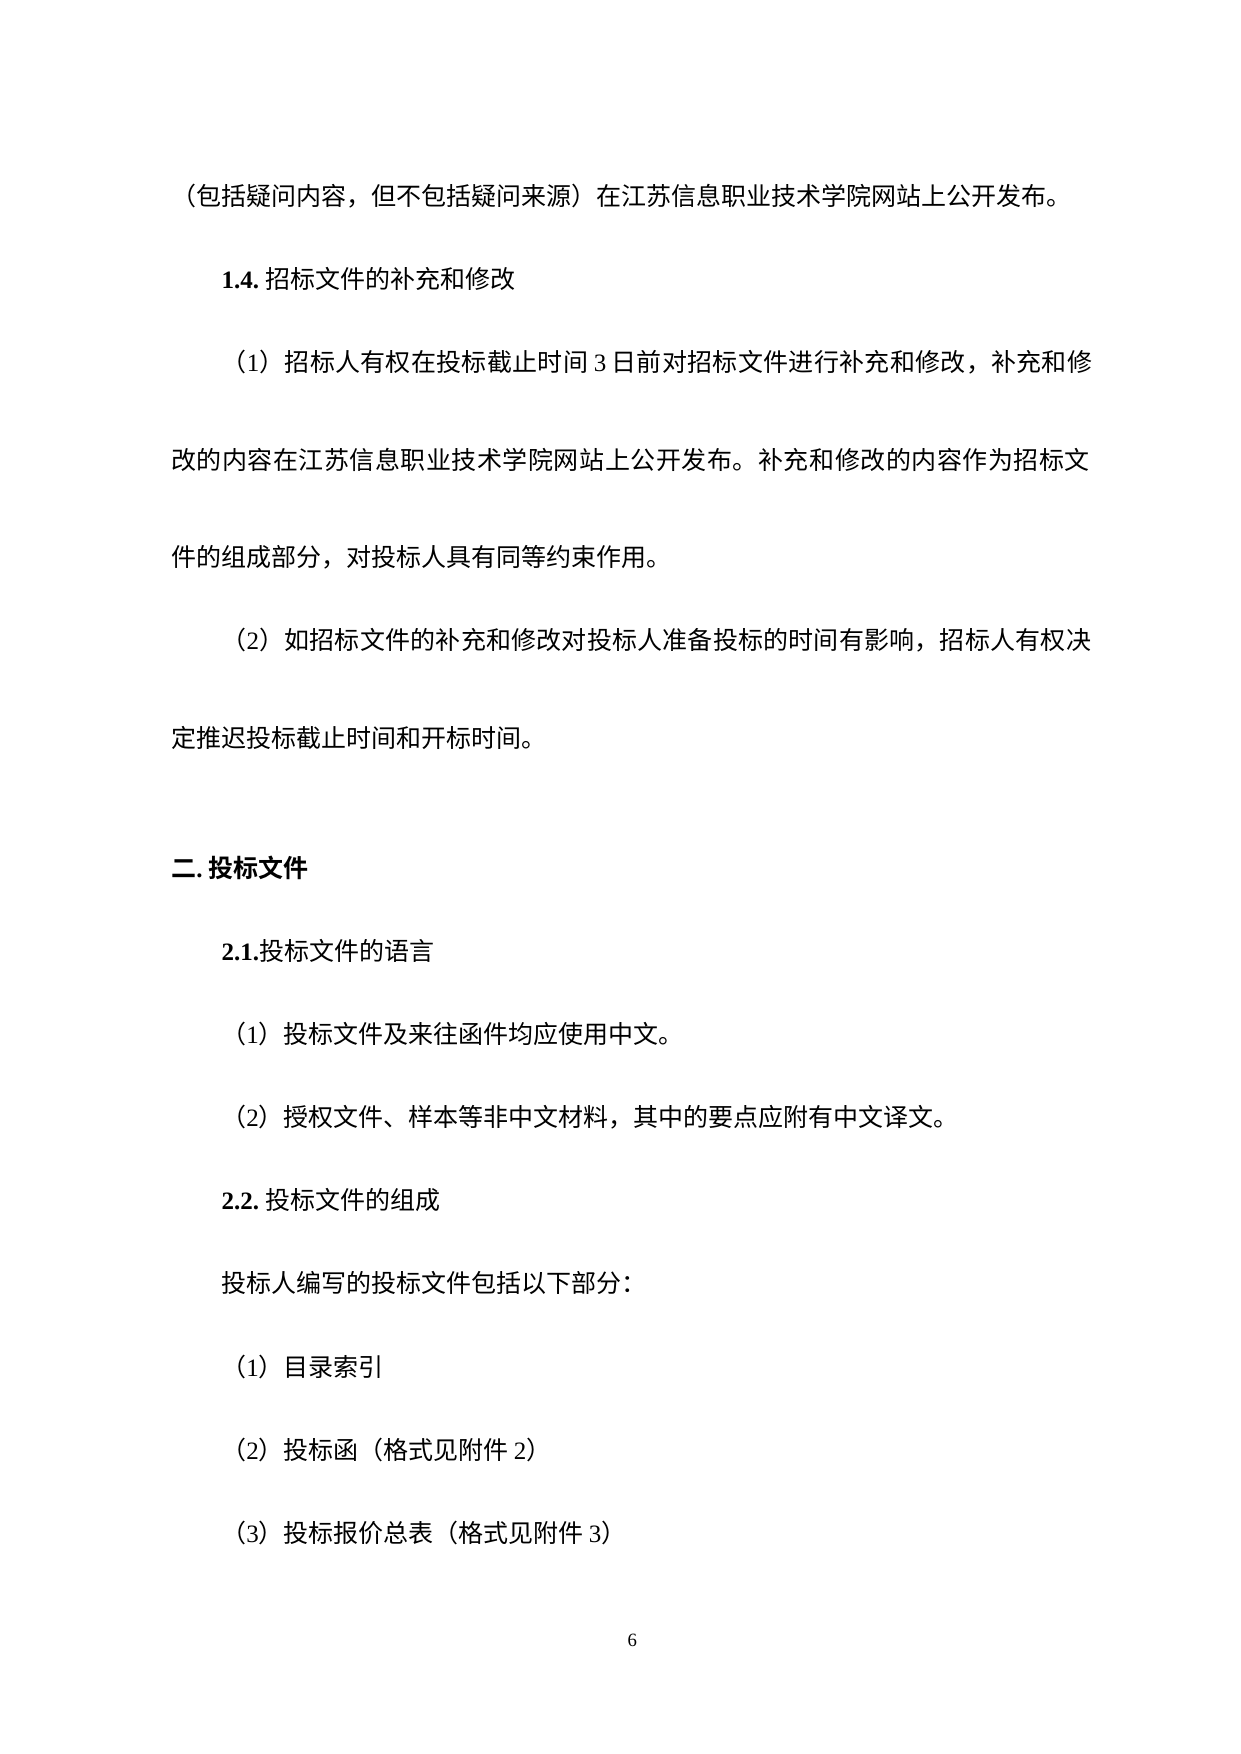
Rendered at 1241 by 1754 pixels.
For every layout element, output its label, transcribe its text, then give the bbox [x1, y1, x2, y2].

text （2）授权文件、样本等非中文材料，其中的要点应附有中文译文。 [171, 1083, 1092, 1148]
text （1）目录索引 [171, 1333, 1092, 1398]
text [171, 162, 1092, 227]
text 1.4. 招标文件的补充和修改 [171, 245, 1092, 310]
text （1）投标文件及来往函件均应使用中文。 [171, 1000, 1092, 1065]
text 二. 投标文件 [171, 834, 1092, 899]
text （1）招标人有权在投标截止时间3日前对招标文件进行补充和修改，补充和修改的内容在江苏信息职业技术学院网站上公开发布。补充和修改的内容作为招标文件的组成部分，对投标人具有同等约束作用。 [171, 328, 1092, 588]
text （3）投标报价总表（格式见附件3） [171, 1499, 1092, 1564]
text 2.2. 投标文件的组成 [171, 1166, 1092, 1231]
text 投标人编写的投标文件包括以下部分： [171, 1249, 1092, 1314]
text 2.1.投标文件的语言 [171, 917, 1092, 982]
text （2）如招标文件的补充和修改对投标人准备投标的时间有影响，招标人有权决定推迟投标截止时间和开标时间。 [171, 606, 1092, 769]
text （2）投标函（格式见附件2） [171, 1416, 1092, 1481]
